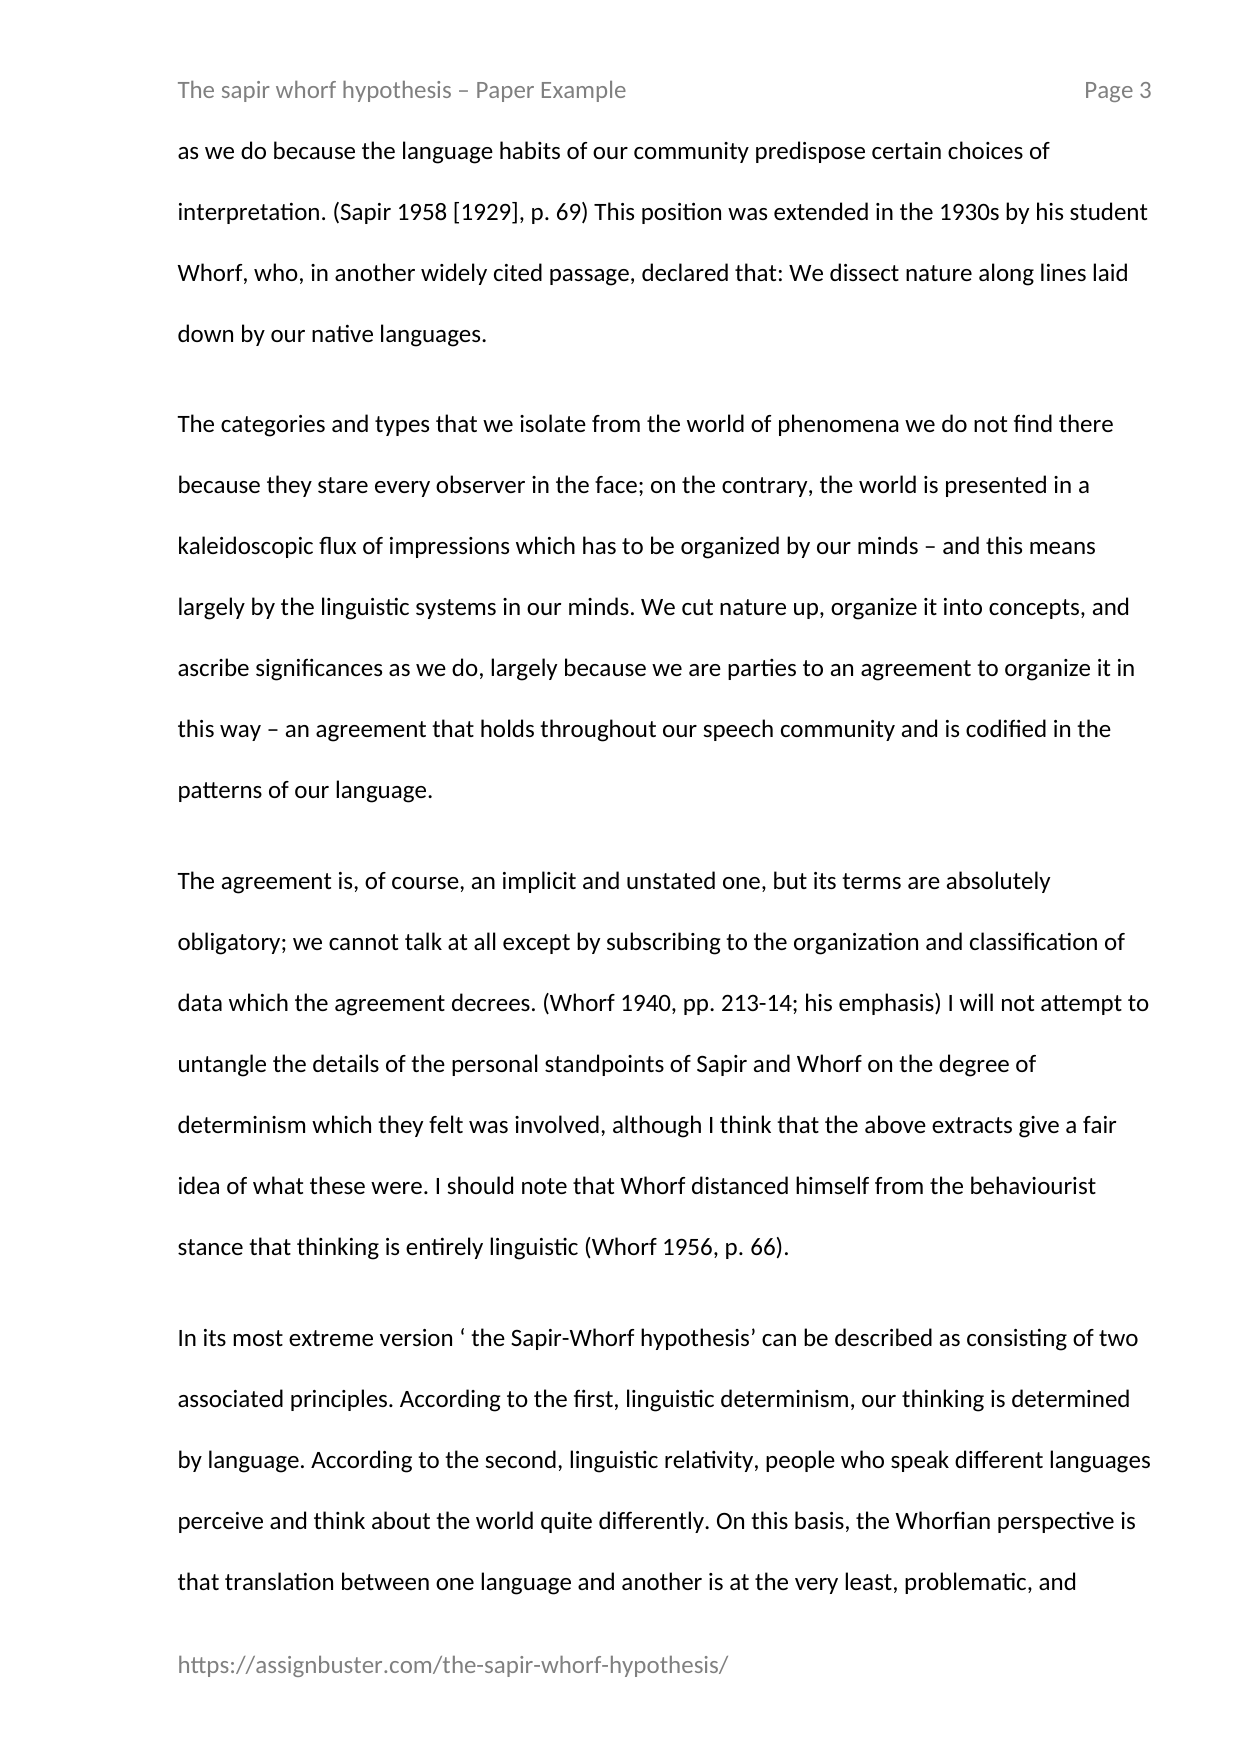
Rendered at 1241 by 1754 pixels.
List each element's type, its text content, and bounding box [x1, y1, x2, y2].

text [177, 1322, 1152, 1597]
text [177, 135, 1152, 348]
text The agreement is, of course, an implicit and unstated one, but its terms are absolutely obligatory; we cannot talk at all except by subscribing to the organization and classification of data which the agreement decrees. (Whorf 1940, pp. 213-14; his emphasis) I will not attempt to untangle the details of the personal standpoints of Sapir and Whorf on the degree of determinism which they felt was involved, although I think that the above extracts give a fair idea of what these were. I should note that Whorf distanced himself from the behaviourist stance that thinking is entirely linguistic (Whorf 1956, p. 66). [177, 865, 1152, 1262]
text The categories and types that we isolate from the world of phenomena we do not find there because they stare every observer in the face; on the contrary, the world is presented in a kaleidoscopic flux of impressions which has to be organized by our minds – and this means largely by the linguistic systems in our minds. We cut nature up, organize it into concepts, and ascribe significances as we do, largely because we are parties to an agreement to organize it in this way – an agreement that holds throughout our speech community and is codified in the patterns of our language. [177, 408, 1152, 805]
